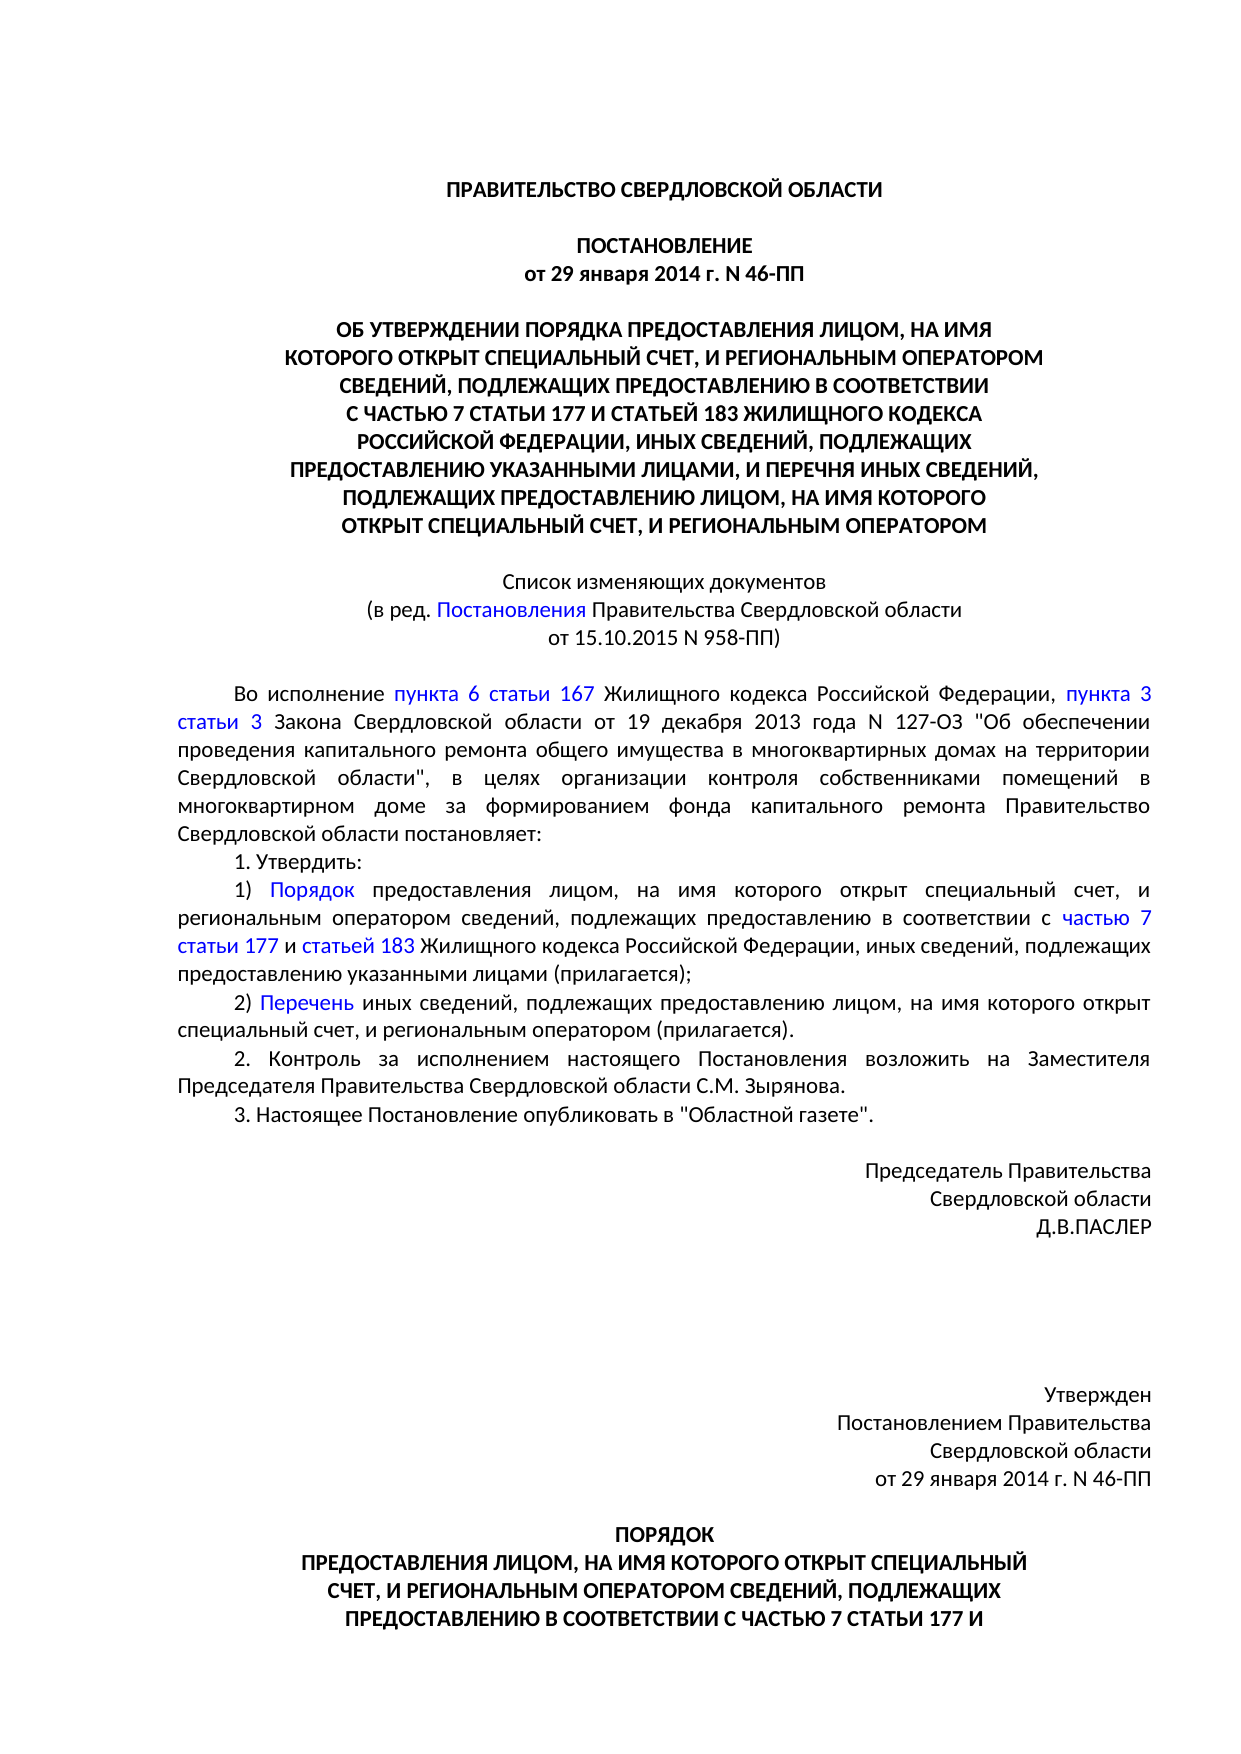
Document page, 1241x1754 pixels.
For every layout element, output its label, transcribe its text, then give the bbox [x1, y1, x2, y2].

text от 15.10.2015 N 958-ПП) [177, 623, 1152, 651]
text Постановлением Правительства [177, 1408, 1152, 1436]
title ПРЕДОСТАВЛЕНИЮ УКАЗАННЫМИ ЛИЦАМИ, И ПЕРЕЧНЯ ИНЫХ СВЕДЕНИЙ, [177, 455, 1152, 483]
title ОБ УТВЕРЖДЕНИИ ПОРЯДКА ПРЕДОСТАВЛЕНИЯ ЛИЦОМ, НА ИМЯ [177, 315, 1152, 343]
text (в ред. Постановления Правительства Свердловской области [177, 595, 1152, 623]
text Список изменяющих документов [177, 567, 1152, 595]
title СВЕДЕНИЙ, ПОДЛЕЖАЩИХ ПРЕДОСТАВЛЕНИЮ В СООТВЕТСТВИИ [177, 371, 1152, 399]
text Утвержден [177, 1380, 1152, 1408]
title С ЧАСТЬЮ 7 СТАТЬИ 177 И СТАТЬЕЙ 183 ЖИЛИЩНОГО КОДЕКСА [177, 399, 1152, 427]
text 1. Утвердить: [177, 847, 1152, 876]
text Председатель Правительства [177, 1156, 1152, 1184]
title ПРЕДОСТАВЛЕНИЮ В СООТВЕТСТВИИ С ЧАСТЬЮ 7 СТАТЬИ 177 И [177, 1604, 1152, 1632]
title РОССИЙСКОЙ ФЕДЕРАЦИИ, ИНЫХ СВЕДЕНИЙ, ПОДЛЕЖАЩИХ [177, 427, 1152, 455]
text Свердловской области [177, 1436, 1152, 1464]
text 3. Настоящее Постановление опубликовать в "Областной газете". [177, 1100, 1152, 1128]
text от 29 января 2014 г. N 46-ПП [177, 1464, 1152, 1492]
title КОТОРОГО ОТКРЫТ СПЕЦИАЛЬНЫЙ СЧЕТ, И РЕГИОНАЛЬНЫМ ОПЕРАТОРОМ [177, 343, 1152, 371]
text 2) Перечень иных сведений, подлежащих предоставлению лицом, на имя которого открыт специальный счет, и региональным оператором (прилагается). [177, 988, 1152, 1044]
text 2. Контроль за исполнением настоящего Постановления возложить на Заместителя Председателя Правительства Свердловской области С.М. Зырянова. [177, 1044, 1152, 1100]
title ПРАВИТЕЛЬСТВО СВЕРДЛОВСКОЙ ОБЛАСТИ [177, 175, 1152, 203]
text Во исполнение пункта 6 статьи 167 Жилищного кодекса Российской Федерации, пункта 3 статьи 3 Закона Свердловской области от 19 декабря 2013 года N 127-ОЗ "Об обеспечении проведения капитального ремонта общего имущества в многоквартирных домах на территории Свердловской области", в целях организации контроля собственниками помещений в многоквартирном доме за формированием фонда капитального ремонта Правительство Свердловской области постановляет: [177, 679, 1152, 847]
title СЧЕТ, И РЕГИОНАЛЬНЫМ ОПЕРАТОРОМ СВЕДЕНИЙ, ПОДЛЕЖАЩИХ [177, 1576, 1152, 1604]
text Д.В.ПАСЛЕР [177, 1212, 1152, 1240]
title ПОСТАНОВЛЕНИЕ [177, 231, 1152, 259]
title от 29 января 2014 г. N 46-ПП [177, 259, 1152, 287]
text Свердловской области [177, 1184, 1152, 1212]
text 1) Порядок предоставления лицом, на имя которого открыт специальный счет, и региональным оператором сведений, подлежащих предоставлению в соответствии с частью 7 статьи 177 и статьей 183 Жилищного кодекса Российской Федерации, иных сведений, подлежащих предоставлению указанными лицами (прилагается); [177, 876, 1152, 988]
title ПРЕДОСТАВЛЕНИЯ ЛИЦОМ, НА ИМЯ КОТОРОГО ОТКРЫТ СПЕЦИАЛЬНЫЙ [177, 1548, 1152, 1576]
title ПОДЛЕЖАЩИХ ПРЕДОСТАВЛЕНИЮ ЛИЦОМ, НА ИМЯ КОТОРОГО [177, 483, 1152, 511]
title ПОРЯДОК [177, 1520, 1152, 1548]
title ОТКРЫТ СПЕЦИАЛЬНЫЙ СЧЕТ, И РЕГИОНАЛЬНЫМ ОПЕРАТОРОМ [177, 511, 1152, 539]
